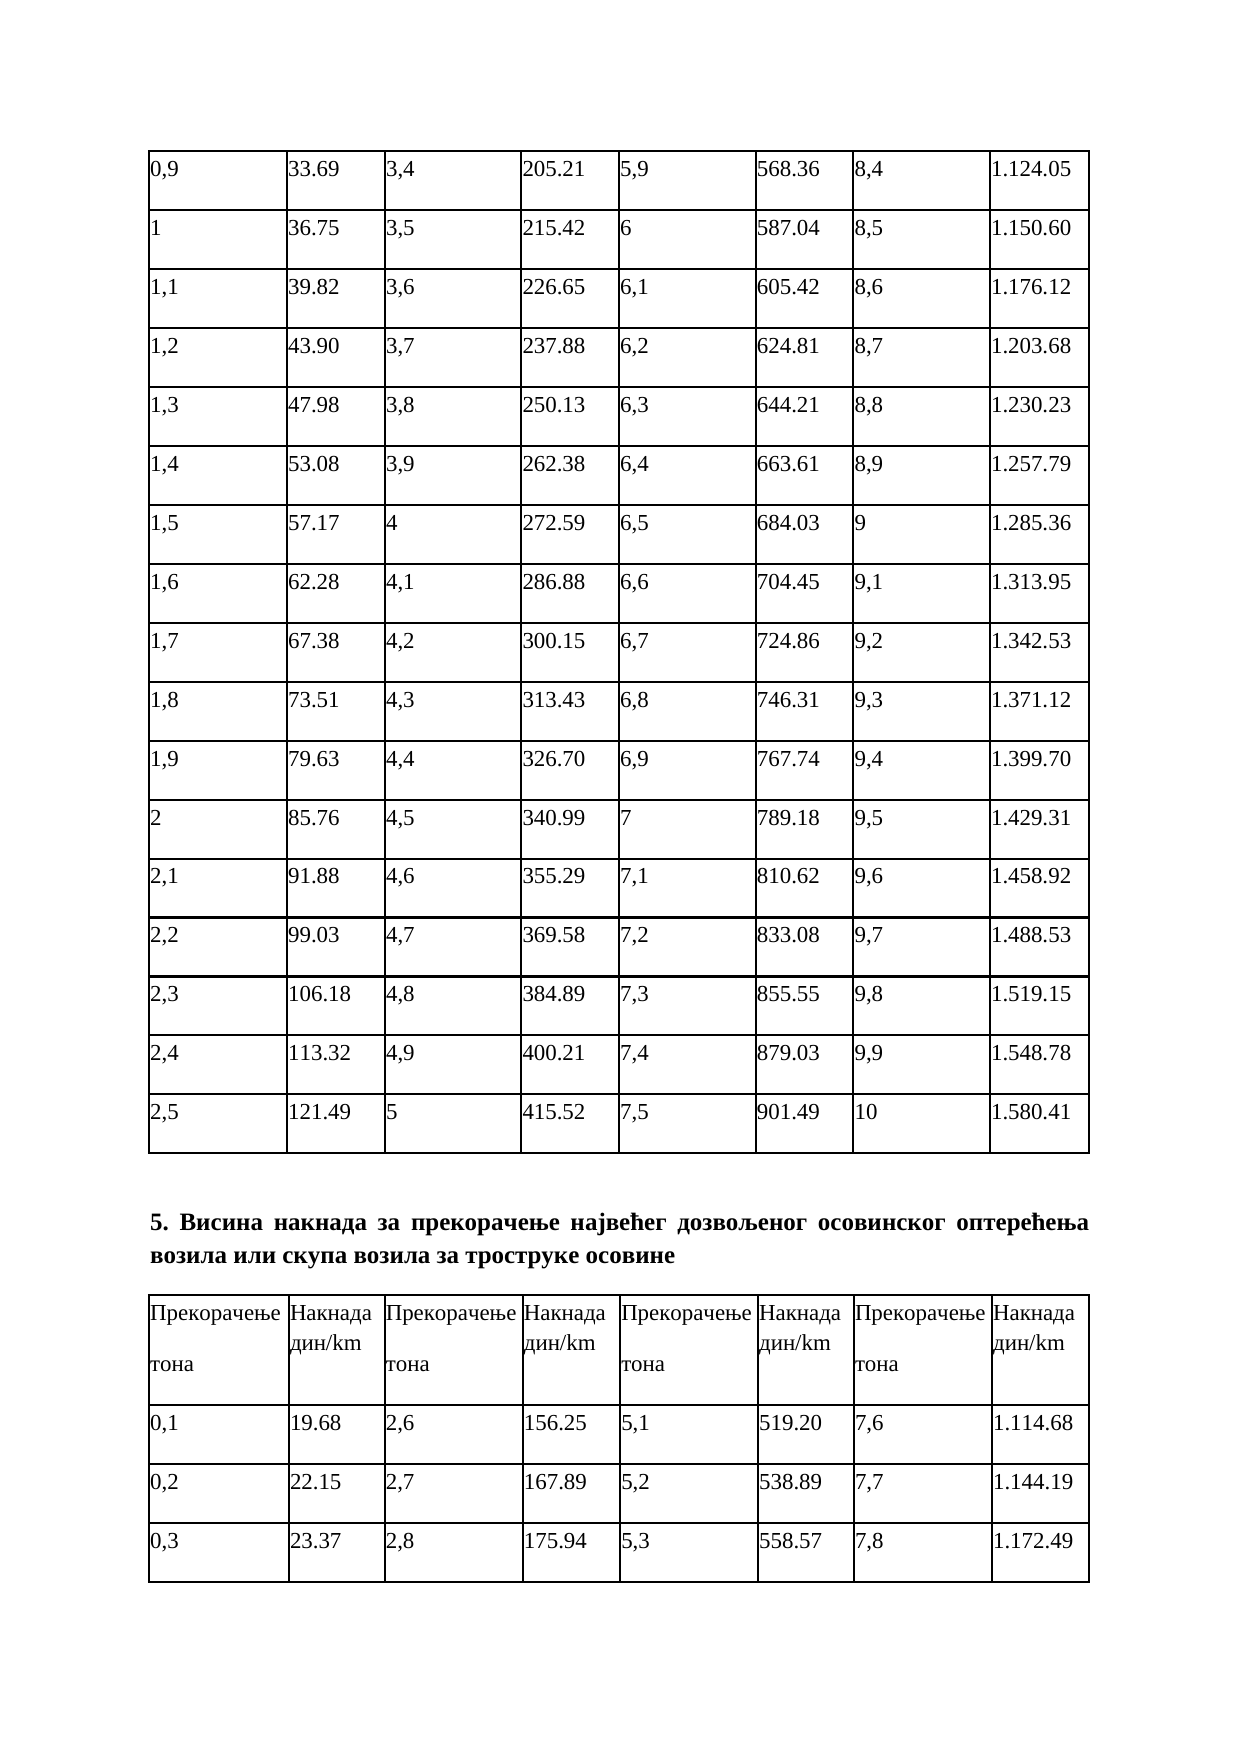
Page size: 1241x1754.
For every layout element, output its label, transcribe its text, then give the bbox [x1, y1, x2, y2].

table_cell 1.458.92 [991, 860, 1088, 916]
table_cell 3,6 [386, 270, 520, 327]
table_cell 1.342.53 [991, 624, 1088, 681]
table_cell 6,7 [620, 624, 755, 681]
table_cell 4,1 [386, 565, 520, 622]
table_cell 4,6 [386, 860, 520, 916]
table_cell 6,8 [620, 683, 755, 739]
table_cell 6 [620, 211, 755, 268]
table_cell 7,3 [620, 978, 755, 1034]
table_cell 3,8 [386, 388, 520, 445]
table_cell 1,1 [150, 270, 286, 327]
table_cell 286.88 [522, 565, 618, 622]
table_cell 4,4 [386, 742, 520, 798]
table_cell 6,5 [620, 506, 755, 563]
table_cell 855.55 [757, 978, 852, 1034]
table_header Прекорачење тона [386, 1296, 522, 1404]
table_cell 1,8 [150, 683, 286, 739]
table_cell 605.42 [757, 270, 852, 327]
table_cell 746.31 [757, 683, 852, 739]
table_cell 1,4 [150, 447, 286, 504]
table_cell 1,9 [150, 742, 286, 798]
table_cell 113.32 [288, 1036, 384, 1093]
table_cell 901.49 [757, 1095, 852, 1152]
table_cell 1.429.31 [991, 801, 1088, 857]
table_cell 2,5 [150, 1095, 286, 1152]
table_cell 1,7 [150, 624, 286, 681]
table_cell 7,2 [620, 919, 755, 975]
table_cell 272.59 [522, 506, 618, 563]
table_cell 8,7 [854, 329, 989, 386]
table_cell 2,8 [386, 1524, 522, 1581]
table_cell 3,5 [386, 211, 520, 268]
table_cell 47.98 [288, 388, 384, 445]
table_cell 724.86 [757, 624, 852, 681]
table_cell 3,4 [386, 152, 520, 209]
table_header Прекорачење тона [621, 1296, 757, 1404]
table_cell 1.548.78 [991, 1036, 1088, 1093]
table_cell 9,9 [854, 1036, 989, 1093]
table_cell 1.257.79 [991, 447, 1088, 504]
table_cell 9,3 [854, 683, 989, 739]
table_cell 587.04 [757, 211, 852, 268]
table_cell 1.203.68 [991, 329, 1088, 386]
table_cell 879.03 [757, 1036, 852, 1093]
table_cell 6,4 [620, 447, 755, 504]
table_cell 2,3 [150, 978, 286, 1034]
table_cell 36.75 [288, 211, 384, 268]
table_cell 9,5 [854, 801, 989, 857]
table_cell 300.15 [522, 624, 618, 681]
table_cell 313.43 [522, 683, 618, 739]
table_cell 1,3 [150, 388, 286, 445]
table_cell 22.15 [290, 1465, 384, 1522]
table_cell 558.57 [759, 1524, 853, 1581]
table_cell 6,6 [620, 565, 755, 622]
table_cell 57.17 [288, 506, 384, 563]
table_cell 67.38 [288, 624, 384, 681]
table_header Накнада дин/km [759, 1296, 853, 1404]
table_cell 663.61 [757, 447, 852, 504]
table_cell 4,8 [386, 978, 520, 1034]
table_cell 684.03 [757, 506, 852, 563]
table_cell 156.25 [524, 1406, 619, 1463]
table_cell 4,7 [386, 919, 520, 975]
table_cell 0,1 [150, 1406, 288, 1463]
table_cell 167.89 [524, 1465, 619, 1522]
table_cell 384.89 [522, 978, 618, 1034]
table_cell 4,9 [386, 1036, 520, 1093]
table_cell 1,2 [150, 329, 286, 386]
table_cell 8,9 [854, 447, 989, 504]
table_cell 99.03 [288, 919, 384, 975]
table_cell 704.45 [757, 565, 852, 622]
text 5. Висина накнада за прекорачење највећег дозвољеног осовинског оптерећења возила или скупа возила за троструке осовине [150, 1207, 1090, 1269]
table_cell 1.144.19 [993, 1465, 1088, 1522]
table_cell 415.52 [522, 1095, 618, 1152]
table_cell 2,1 [150, 860, 286, 916]
table_cell 7,4 [620, 1036, 755, 1093]
table_cell 1.150.60 [991, 211, 1088, 268]
table_cell 810.62 [757, 860, 852, 916]
table_cell 1.114.68 [993, 1406, 1088, 1463]
table_cell 43.90 [288, 329, 384, 386]
table_cell 1.172.49 [993, 1524, 1088, 1581]
table_cell 175.94 [524, 1524, 619, 1581]
table_cell 1.230.23 [991, 388, 1088, 445]
table_cell 355.29 [522, 860, 618, 916]
table_cell 538.89 [759, 1465, 853, 1522]
table_cell 2,6 [386, 1406, 522, 1463]
table_cell 2,4 [150, 1036, 286, 1093]
table_cell 833.08 [757, 919, 852, 975]
table_cell 369.58 [522, 919, 618, 975]
table_cell 4,3 [386, 683, 520, 739]
table_cell 1,6 [150, 565, 286, 622]
table_cell 226.65 [522, 270, 618, 327]
table_cell 7,6 [855, 1406, 991, 1463]
table_cell 0,3 [150, 1524, 288, 1581]
table_cell 91.88 [288, 860, 384, 916]
table_cell 400.21 [522, 1036, 618, 1093]
table_header Накнада дин/km [524, 1296, 619, 1404]
table_cell 121.49 [288, 1095, 384, 1152]
table_cell 8,8 [854, 388, 989, 445]
table_cell 1 [150, 211, 286, 268]
table_cell 1.399.70 [991, 742, 1088, 798]
table_cell 9,8 [854, 978, 989, 1034]
table_cell 1.285.36 [991, 506, 1088, 563]
table_cell 8,4 [854, 152, 989, 209]
table_cell 5,1 [621, 1406, 757, 1463]
table_cell 340.99 [522, 801, 618, 857]
table_cell 250.13 [522, 388, 618, 445]
table_cell 3,7 [386, 329, 520, 386]
table_header Накнада дин/km [290, 1296, 384, 1404]
table_header Накнада дин/km [993, 1296, 1088, 1404]
table_cell 7,8 [855, 1524, 991, 1581]
table_cell 262.38 [522, 447, 618, 504]
table_cell 5,9 [620, 152, 755, 209]
table_cell 9,7 [854, 919, 989, 975]
table_cell 53.08 [288, 447, 384, 504]
table_cell 23.37 [290, 1524, 384, 1581]
table_cell 6,1 [620, 270, 755, 327]
table_cell 10 [854, 1095, 989, 1152]
table_cell 0,9 [150, 152, 286, 209]
table_cell 624.81 [757, 329, 852, 386]
table_cell 7,5 [620, 1095, 755, 1152]
table_cell 9,1 [854, 565, 989, 622]
table_cell 205.21 [522, 152, 618, 209]
table_cell 1.313.95 [991, 565, 1088, 622]
table_cell 0,2 [150, 1465, 288, 1522]
table_cell 79.63 [288, 742, 384, 798]
table_cell 4,2 [386, 624, 520, 681]
table_cell 6,9 [620, 742, 755, 798]
table_cell 7,7 [855, 1465, 991, 1522]
table_cell 767.74 [757, 742, 852, 798]
table_cell 1.488.53 [991, 919, 1088, 975]
table_cell 3,9 [386, 447, 520, 504]
table_cell 7 [620, 801, 755, 857]
table_cell 1.519.15 [991, 978, 1088, 1034]
table_cell 789.18 [757, 801, 852, 857]
table_cell 1.371.12 [991, 683, 1088, 739]
table_header Прекорачење тона [855, 1296, 991, 1404]
table_cell 39.82 [288, 270, 384, 327]
table_cell 644.21 [757, 388, 852, 445]
table_cell 5,2 [621, 1465, 757, 1522]
table_cell 9,2 [854, 624, 989, 681]
table_cell 62.28 [288, 565, 384, 622]
table_cell 2 [150, 801, 286, 857]
table_cell 4,5 [386, 801, 520, 857]
table_cell 33.69 [288, 152, 384, 209]
table_cell 5 [386, 1095, 520, 1152]
table_cell 9 [854, 506, 989, 563]
table_cell 326.70 [522, 742, 618, 798]
table_cell 19.68 [290, 1406, 384, 1463]
table_cell 519.20 [759, 1406, 853, 1463]
table_cell 9,6 [854, 860, 989, 916]
table_cell 7,1 [620, 860, 755, 916]
table_cell 215.42 [522, 211, 618, 268]
table_cell 1.124.05 [991, 152, 1088, 209]
table_cell 237.88 [522, 329, 618, 386]
table_cell 73.51 [288, 683, 384, 739]
table_cell 6,2 [620, 329, 755, 386]
table_cell 2,7 [386, 1465, 522, 1522]
table_cell 106.18 [288, 978, 384, 1034]
table_cell 5,3 [621, 1524, 757, 1581]
table_cell 6,3 [620, 388, 755, 445]
table_cell 8,6 [854, 270, 989, 327]
table_cell 85.76 [288, 801, 384, 857]
table_cell 4 [386, 506, 520, 563]
table_cell 8,5 [854, 211, 989, 268]
table_cell 9,4 [854, 742, 989, 798]
table_cell 1.580.41 [991, 1095, 1088, 1152]
table_cell 2,2 [150, 919, 286, 975]
table_header Прекорачење тона [150, 1296, 288, 1404]
table_cell 1,5 [150, 506, 286, 563]
table_cell 568.36 [757, 152, 852, 209]
table_cell 1.176.12 [991, 270, 1088, 327]
